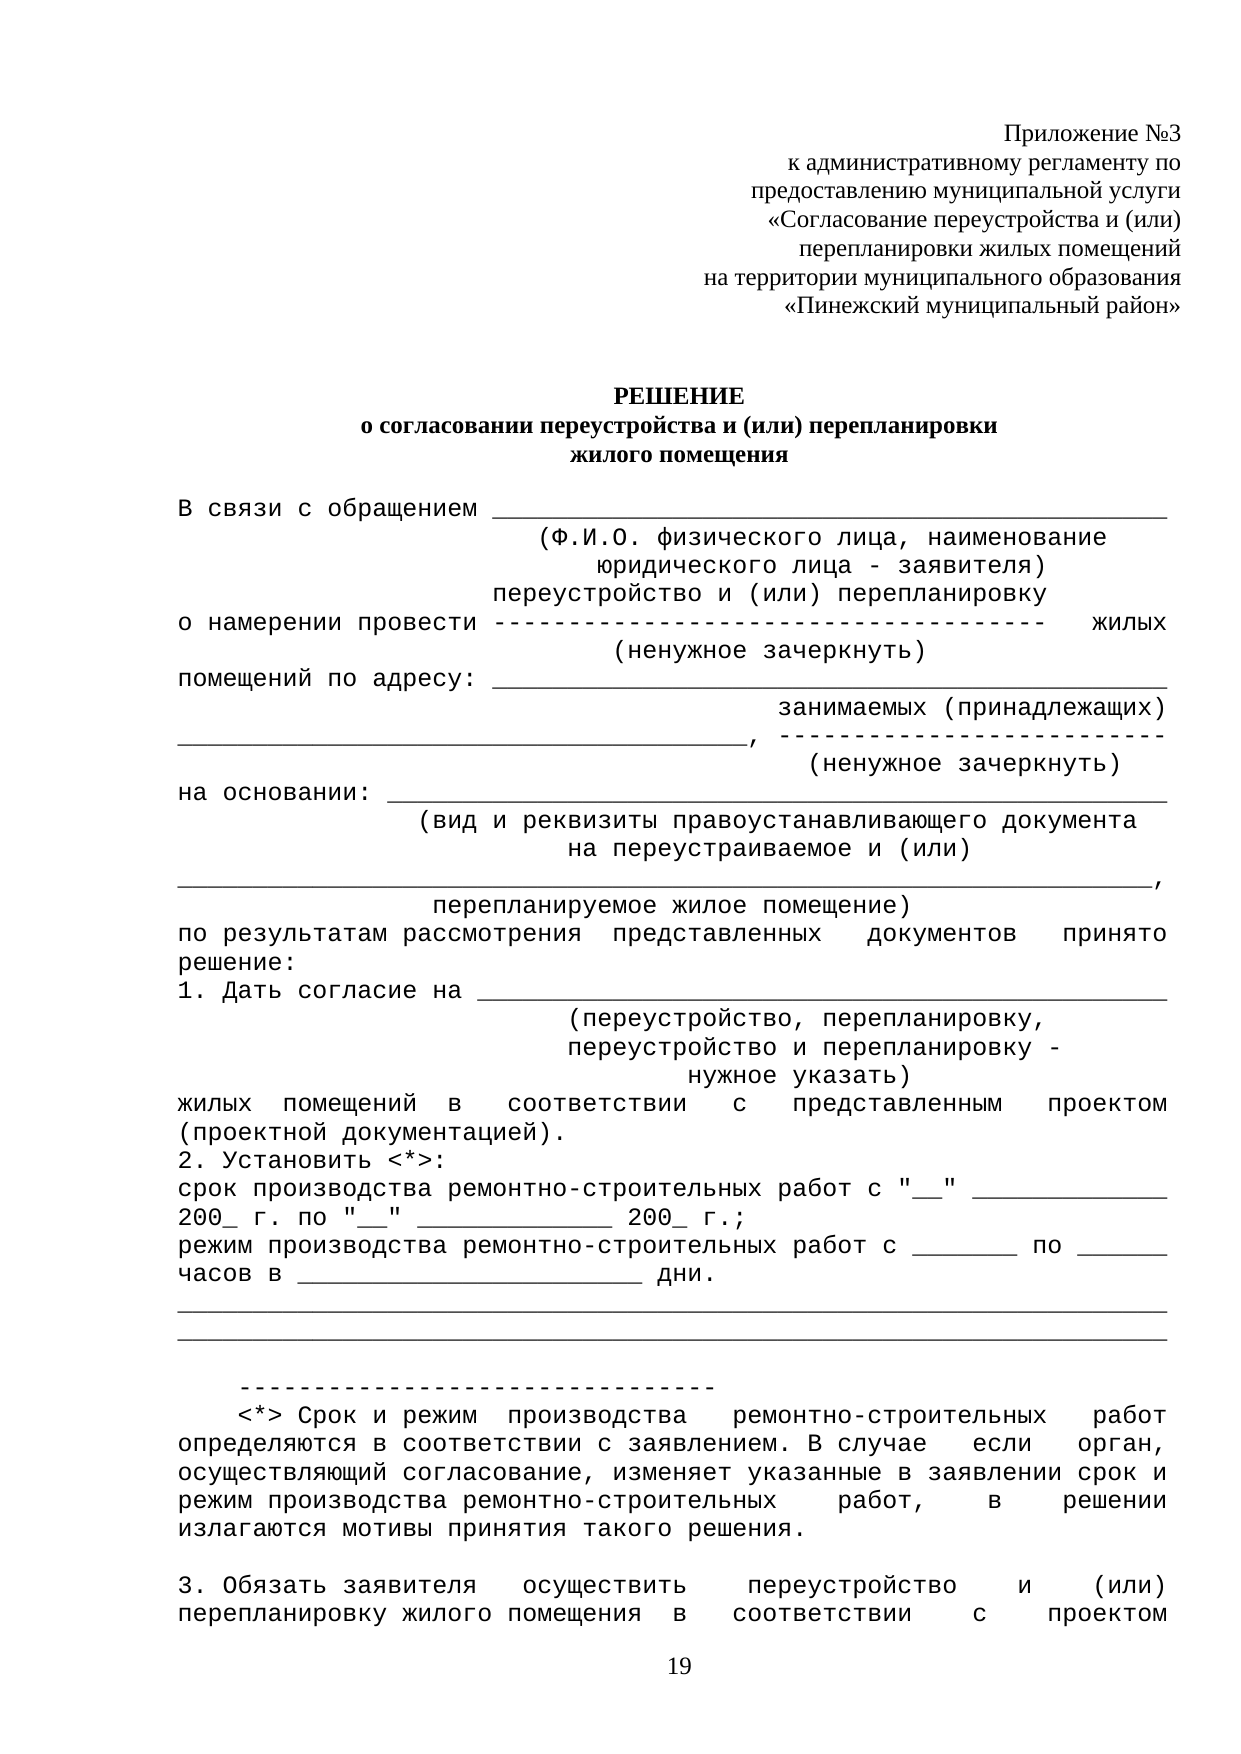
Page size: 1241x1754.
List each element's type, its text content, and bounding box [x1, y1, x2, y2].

text (проектной документацией). [177, 1119, 1181, 1147]
text часов в _______________________ дни. [177, 1261, 1181, 1289]
text о намерении провести ------------------------------------- жилых [177, 609, 1181, 637]
text осуществляющий согласование, изменяет указанные в заявлении срок и [177, 1459, 1181, 1487]
text на основании: ____________________________________________________ [177, 779, 1181, 807]
text решение: [177, 949, 1181, 977]
text 200_ г. по "__" _____________ 200_ г.; [177, 1204, 1181, 1232]
text переустройство и (или) перепланировку [177, 581, 1181, 609]
text о согласовании переустройства и (или) перепланировки [177, 410, 1181, 439]
text срок производства ремонтно-строительных работ с "__" _____________ [177, 1176, 1181, 1204]
text 2. Установить <*>: [177, 1147, 1181, 1176]
text излагаются мотивы принятия такого решения. [177, 1516, 1181, 1544]
text 1. Дать согласие на ______________________________________________ [177, 977, 1181, 1006]
text юридического лица - заявителя) [177, 552, 1181, 581]
text (ненужное зачеркнуть) [177, 637, 1181, 666]
text нужное указать) [177, 1062, 1181, 1091]
text жилого помещения [177, 439, 1181, 467]
text жилых помещений в соответствии с представленным проектом [177, 1091, 1181, 1119]
text РЕШЕНИЕ [177, 381, 1181, 410]
text предоставлению муниципальной услуги [177, 176, 1181, 204]
text __________________________________________________________________ [177, 1289, 1181, 1317]
text к административному регламенту по [177, 147, 1181, 176]
text Приложение №3 [177, 118, 1181, 147]
text В связи с обращением _____________________________________________ [177, 496, 1181, 524]
text (переустройство, перепланировку, [177, 1006, 1181, 1034]
text -------------------------------- [177, 1374, 1181, 1402]
text __________________________________________________________________ [177, 1317, 1181, 1346]
text ______________________________________, -------------------------- [177, 722, 1181, 751]
text 3. Обязать заявителя осуществить переустройство и (или) [177, 1572, 1181, 1601]
text _________________________________________________________________, [177, 864, 1181, 892]
text перепланируемое жилое помещение) [177, 892, 1181, 921]
text по результатам рассмотрения представленных документов принято [177, 921, 1181, 949]
text «Пинежский муниципальный район» [177, 291, 1181, 319]
text занимаемых (принадлежащих) [177, 694, 1181, 722]
text (вид и реквизиты правоустанавливающего документа [177, 807, 1181, 836]
text (ненужное зачеркнуть) [177, 751, 1181, 779]
text помещений по адресу: _____________________________________________ [177, 666, 1181, 694]
text <*> Срок и режим производства ремонтно-строительных работ [177, 1402, 1181, 1431]
text определяются в соответствии с заявлением. В случае если орган, [177, 1431, 1181, 1459]
text «Согласование переустройства и (или) перепланировки жилых помещений [177, 204, 1181, 262]
text на территории муниципального образования [177, 262, 1181, 291]
text переустройство и перепланировку - [177, 1034, 1181, 1062]
text режим производства ремонтно-строительных работ, в решении [177, 1487, 1181, 1516]
text режим производства ремонтно-строительных работ с _______ по ______ [177, 1232, 1181, 1261]
text (Ф.И.О. физического лица, наименование [177, 524, 1181, 552]
text на переустраиваемое и (или) [177, 836, 1181, 864]
text перепланировку жилого помещения в соответствии с проектом [177, 1601, 1181, 1629]
